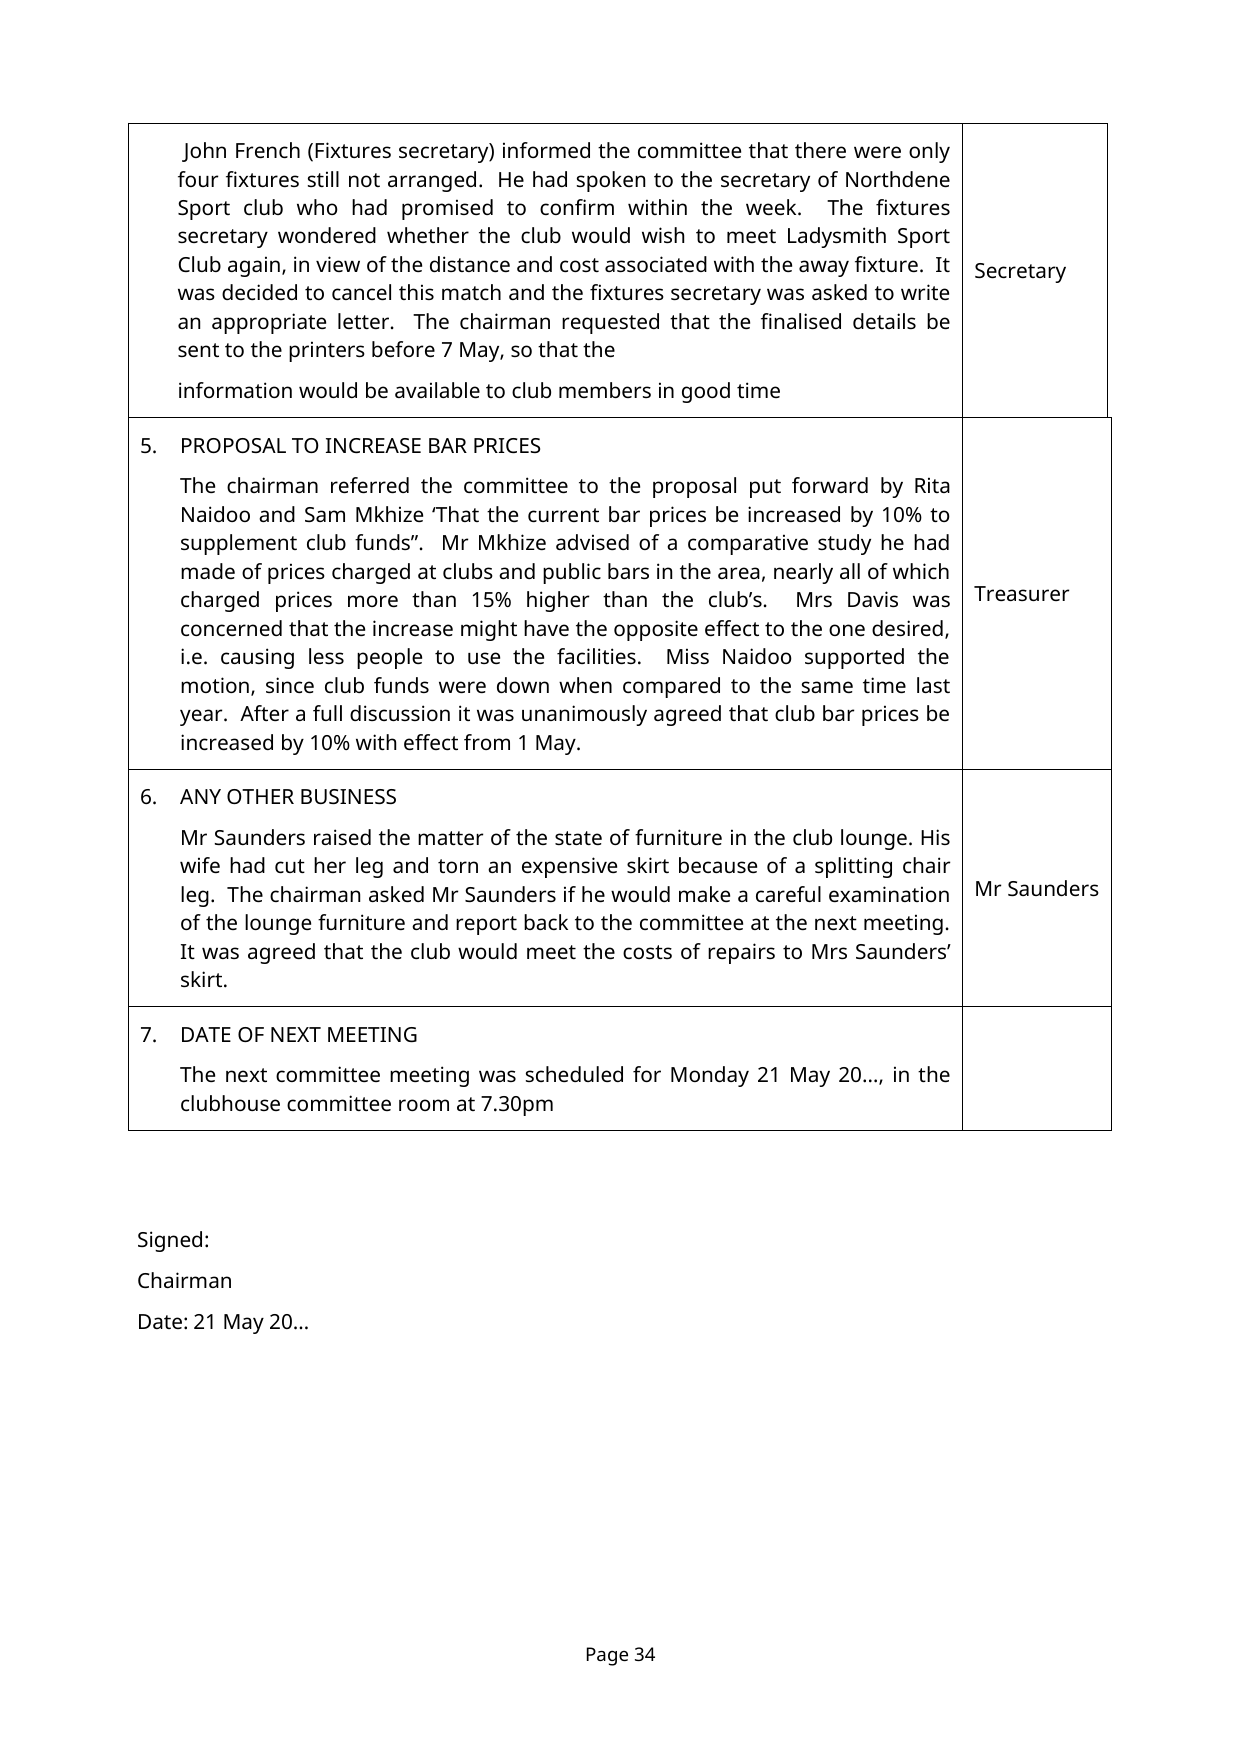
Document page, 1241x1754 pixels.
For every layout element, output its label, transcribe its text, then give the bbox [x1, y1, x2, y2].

table_cell PROPOSAL TO INCREASE BAR PRICES The chairman referred the committee to the proposal put forward by Rita Naidoo and Sam Mkhize ‘That the current bar prices be increased by 10% to supplement club funds”. Mr Mkhize advised of a comparative study he had made of prices charged at clubs and public bars in the area, nearly all of which charged prices more than 15% higher than the club’s. Mrs Davis was concerned that the increase might have the opposite effect to the one desired, i.e. causing less people to use the facilities. Miss Naidoo supported the motion, since club funds were down when compared to the same time last year. After a full discussion it was unanimously agreed that club bar prices be increased by 10% with effect from 1 May. [129, 418, 962, 768]
table_cell [963, 1007, 1111, 1130]
text Signed: [137, 1225, 1122, 1254]
table_cell DATE OF NEXT MEETING The next committee meeting was scheduled for Monday 21 May 20…, in the clubhouse committee room at 7.30pm [129, 1007, 962, 1130]
table_cell ANY OTHER BUSINESS Mr Saunders raised the matter of the state of furniture in the club lounge. His wife had cut her leg and torn an expensive skirt because of a splitting chair leg. The chairman asked Mr Saunders if he would make a careful examination of the lounge furniture and report back to the committee at the next meeting. It was agreed that the club would meet the costs of repairs to Mrs Saunders’ skirt. [129, 770, 962, 1006]
text Date: 21 May 20… [137, 1307, 1122, 1336]
table_cell Treasurer [963, 418, 1111, 768]
table_cell Mr Saunders [963, 770, 1111, 1006]
text Chairman [137, 1266, 1122, 1295]
table_cell Fixtures Secretary [963, 124, 1107, 417]
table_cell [129, 124, 962, 417]
